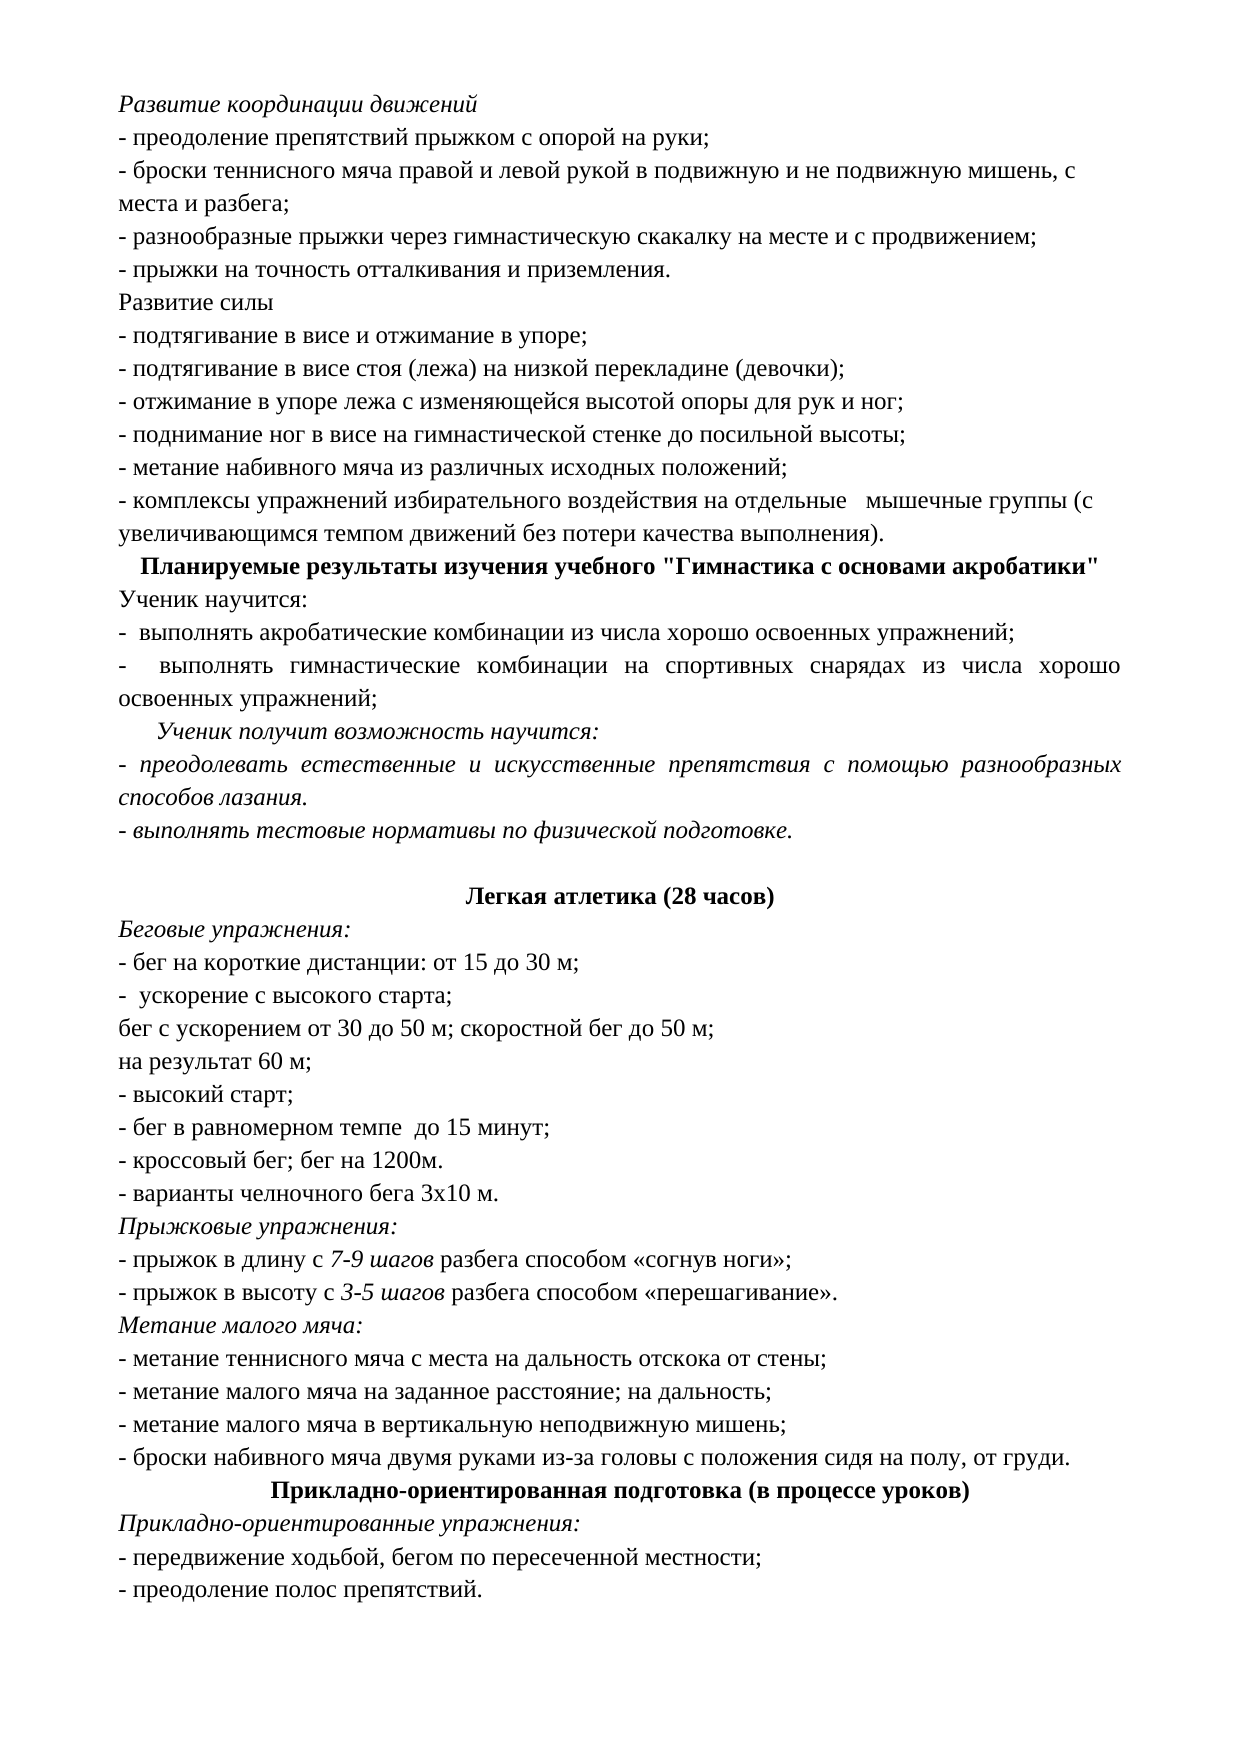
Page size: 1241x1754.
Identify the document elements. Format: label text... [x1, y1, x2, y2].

text - разнообразные прыжки через гимнастическую скакалку на месте и с продвижением; [118, 221, 1122, 249]
text - броски теннисного мяча правой и левой рукой в подвижную и не подвижную мишень, с места и разбега; [118, 155, 1122, 216]
text - бег на короткие дистанции: от 15 до 30 м; [118, 947, 1122, 976]
text Развитие координации движений [118, 89, 1122, 117]
text - поднимание ног в висе на гимнастической стенке до посильной высоты; [118, 419, 1122, 448]
text Прыжковые упражнения: [118, 1211, 1122, 1240]
text - преодоление препятствий прыжком с опорой на руки; [118, 122, 1122, 150]
text Ученик научится: [118, 584, 1122, 613]
text - кроссовый бег; бег на 1200м. [118, 1145, 1122, 1174]
text - метание малого мяча на заданное расстояние; на дальность; [118, 1376, 1122, 1405]
text Метание малого мяча: [118, 1310, 1122, 1339]
text Беговые упражнения: [118, 914, 1122, 943]
text - метание набивного мяча из различных исходных положений; [118, 452, 1122, 481]
text - выполнять акробатические комбинации из числа хорошо освоенных упражнений; [118, 617, 1122, 646]
text Развитие силы [118, 287, 1122, 316]
text - передвижение ходьбой, бегом по пересеченной местности; [118, 1542, 1122, 1570]
text - прыжки на точность отталкивания и приземления. [118, 254, 1122, 282]
text Планируемые результаты изучения учебного "Гимнастика с основами акробатики" [118, 551, 1122, 580]
text - метание теннисного мяча с места на дальность отскока от стены; [118, 1343, 1122, 1372]
text - подтягивание в висе и отжимание в упоре; [118, 320, 1122, 348]
text - выполнять тестовые нормативы по физической подготовке. [118, 815, 1122, 844]
text - варианты челночного бега 3х10 м. [118, 1178, 1122, 1207]
text Легкая атлетика (28 часов) [118, 881, 1122, 910]
text - прыжок в высоту с 3-5 шагов разбега способом «перешагивание». [118, 1277, 1122, 1306]
text - ускорение с высокого старта; [118, 980, 1122, 1009]
text - прыжок в длину с 7-9 шагов разбега способом «согнув ноги»; [118, 1244, 1122, 1273]
text - преодоление полос препятствий. [118, 1574, 1122, 1603]
list Ученик получит возможность научится: [156, 716, 1122, 745]
text Прикладно-ориентированные упражнения: [118, 1508, 1122, 1537]
text бег с ускорением от 30 до 50 м; скоростной бег до 50 м; [118, 1013, 1122, 1042]
text - метание малого мяча в вертикальную неподвижную мишень; [118, 1409, 1122, 1438]
text на результат ; [118, 1046, 1122, 1075]
text - подтягивание в висе стоя (лежа) на низкой перекладине (девочки); [118, 353, 1122, 382]
text Прикладно-ориентированная подготовка (в процессе уроков) [118, 1476, 1122, 1504]
text - броски набивного мяча двумя руками из-за головы с положения сидя на полу, от груди. [118, 1442, 1122, 1471]
text - выполнять гимнастические комбинации на спортивных снарядах из числа хорошо освоенных упражнений; [118, 650, 1122, 712]
text - высокий старт; [118, 1079, 1122, 1108]
text - отжимание в упоре лежа с изменяющейся высотой опоры для рук и ног; [118, 386, 1122, 414]
text - комплексы упражнений избирательного воздействия на отдельные мышечные группы (с увеличивающимся темпом движений без потери качества выполнения). [118, 485, 1122, 547]
text - бег в равномерном темпе до 15 минут; [118, 1112, 1122, 1141]
text - преодолевать естественные и искусственные препятствия с помощью разнообразных способов лазания. [118, 749, 1122, 811]
